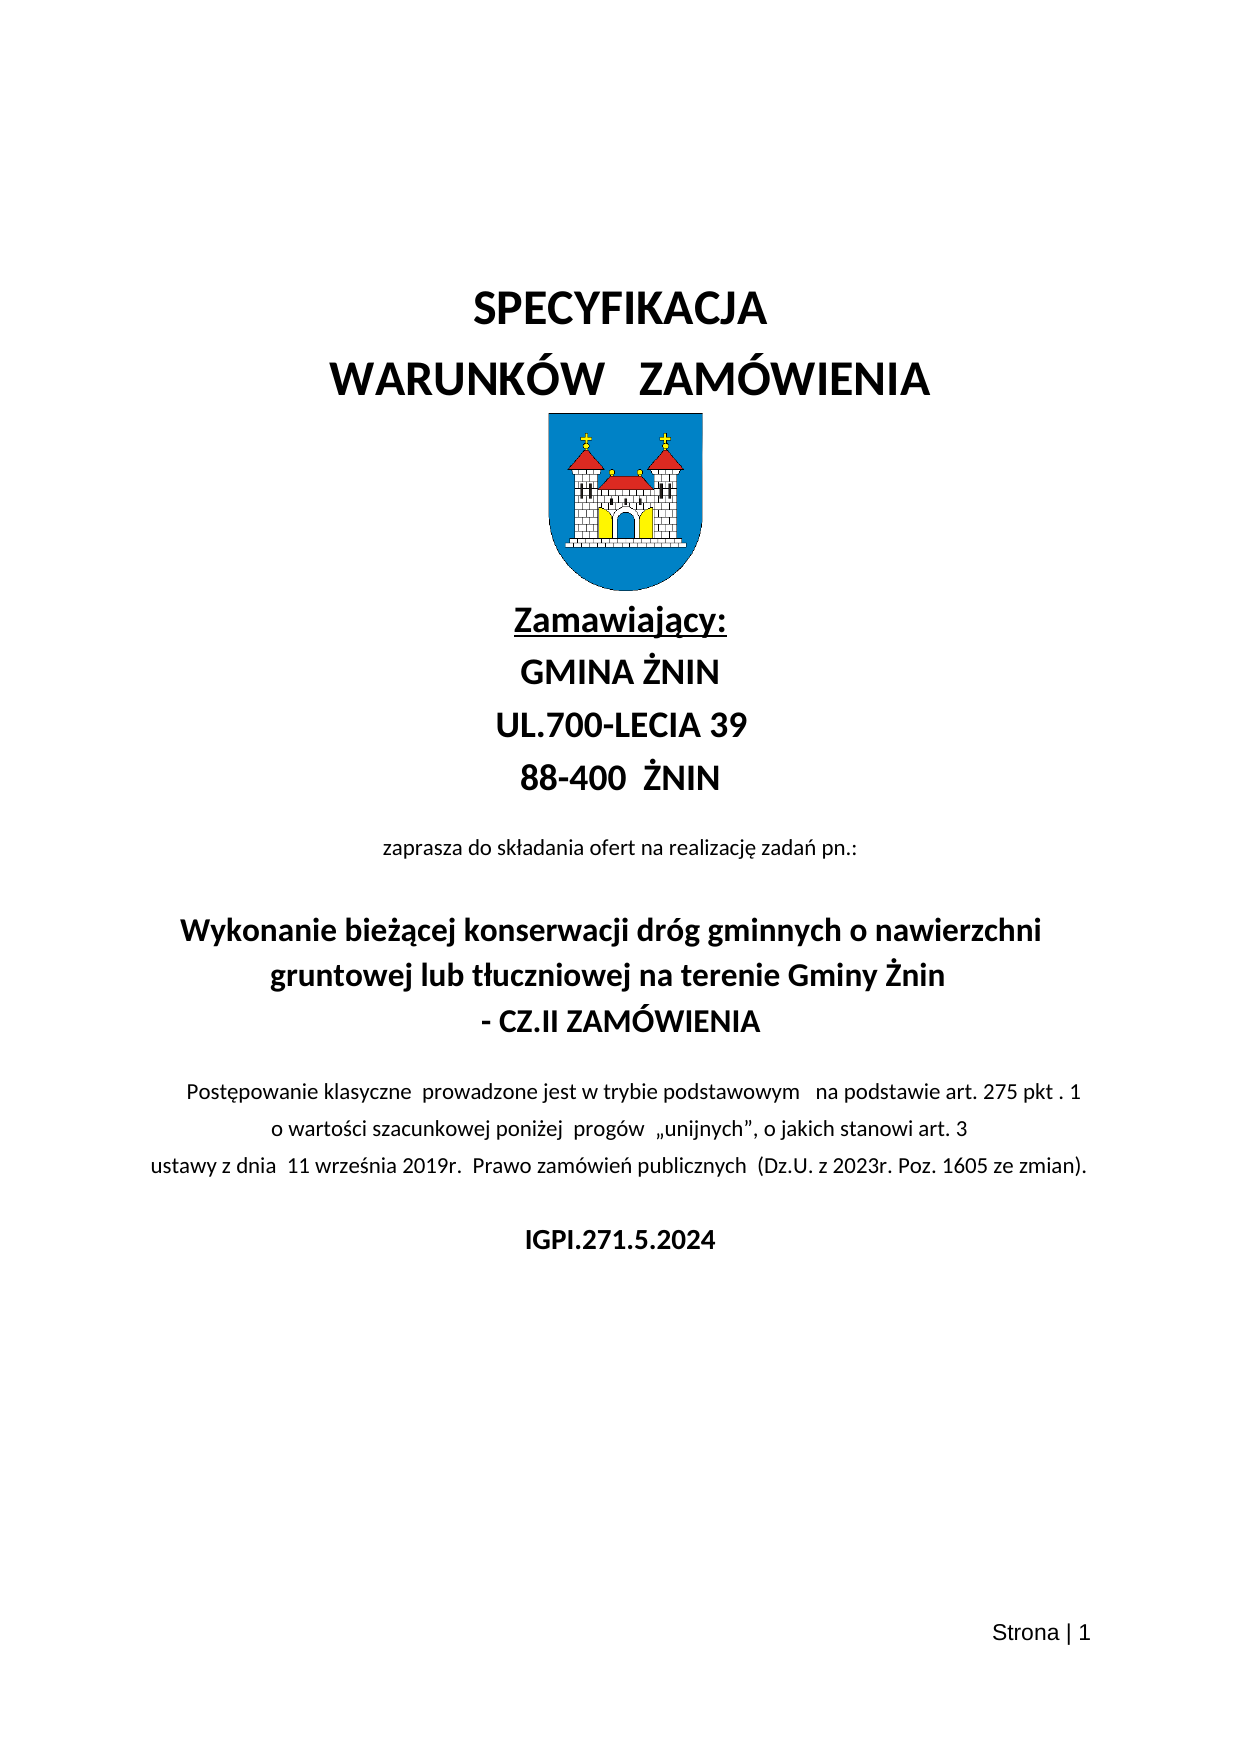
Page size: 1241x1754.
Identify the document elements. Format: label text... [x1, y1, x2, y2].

text Wykonanie bieżącej konserwacji dróg gminnych o nawierzchni gruntowej lub tłuczniowej na terenie Gminy Żnin [180, 909, 1091, 995]
text Postępowanie klasyczne prowadzone jest w trybie podstawowym na podstawie art. 275 pkt . 1 o wartości szacunkowej poniżej progów „unijnych”, o jakich stanowi art. 3 ustawy z dnia 11 września 2019r. Prawo zamówień publicznych (Dz.U. z 2023r. Poz. 1605 ze zmian). [148, 1077, 1091, 1179]
text UL.700-LECIA 39 [150, 701, 747, 747]
text 88-400 ŻNIN [520, 754, 1091, 799]
text SPECYFIKACJA [473, 276, 1091, 337]
picture [640, 524, 703, 591]
text GMINA ŻNIN [150, 648, 720, 694]
text zaprasza do składania ofert na realizację zadań pn.: [383, 833, 1091, 861]
picture [566, 434, 685, 546]
text Zamawiający: [514, 596, 1091, 642]
text IGPI.271.5.2024 [524, 1221, 1091, 1257]
picture [548, 519, 612, 591]
text - CZ.II ZAMÓWIENIA [180, 1000, 1091, 1041]
text WARUNKÓW ZAMÓWIENIA [307, 346, 1091, 407]
